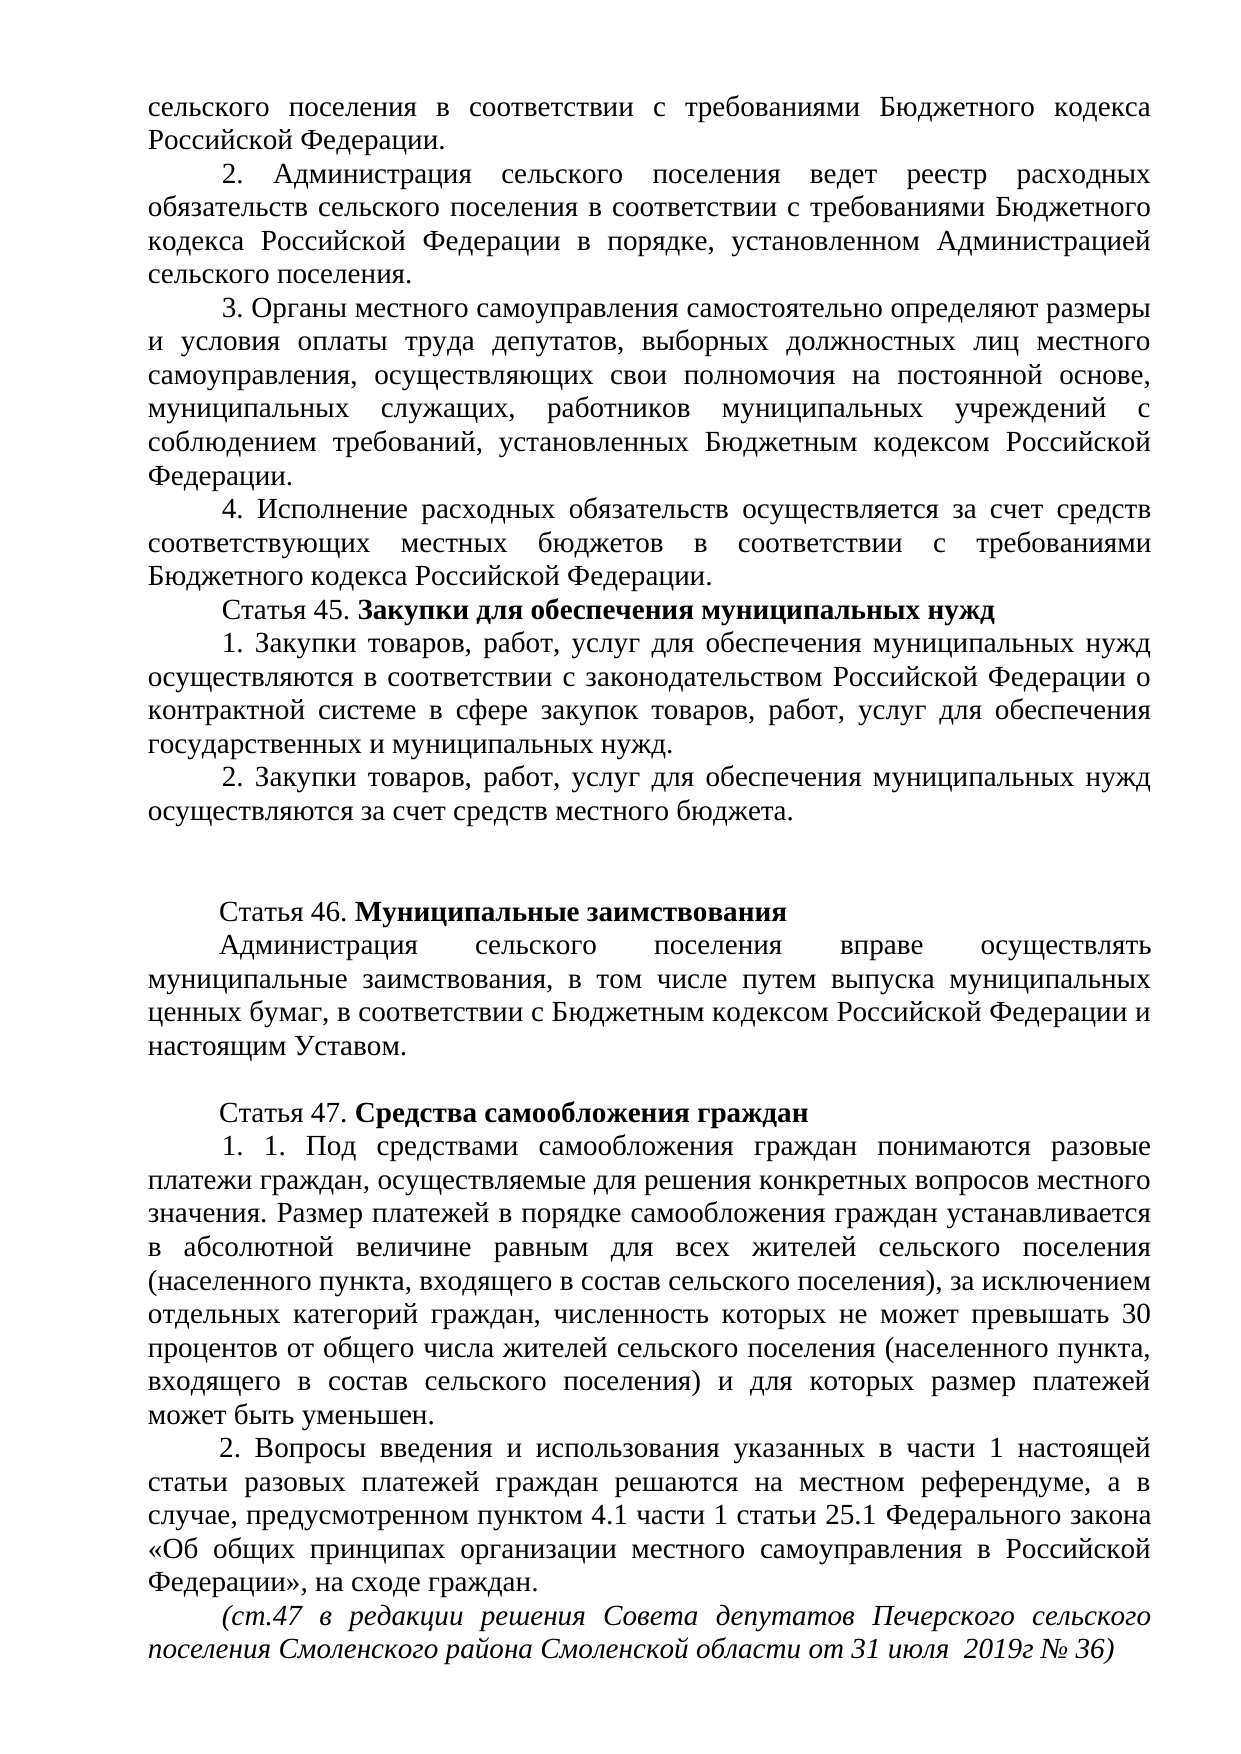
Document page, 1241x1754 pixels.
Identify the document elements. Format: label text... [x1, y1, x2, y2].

text 4. Исполнение расходных обязательств осуществляется за счет средств соответствующих местных бюджетов в соответствии с требованиями Бюджетного кодекса Российской Федерации. [148, 491, 1152, 592]
text 3. Органы местного самоуправления самостоятельно определяют размеры и условия оплаты труда депутатов, выборных должностных лиц местного самоуправления, осуществляющих свои полномочия на постоянной основе, муниципальных служащих, работников муниципальных учреждений с соблюдением требований, установленных Бюджетным кодексом Российской Федерации. [148, 290, 1152, 491]
text Администрация сельского поселения вправе осуществлять муниципальные заимствования, в том числе путем выпуска муниципальных ценных бумаг, в соответствии с Бюджетным кодексом Российской Федерации и настоящим Уставом. [148, 927, 1152, 1061]
text 1. 1. Под средствами самообложения граждан понимаются разовые платежи граждан, осуществляемые для решения конкретных вопросов местного значения. Размер платежей в порядке самообложения граждан устанавливается в абсолютной величине равным для всех жителей сельского поселения (населенного пункта, входящего в состав сельского поселения), за исключением отдельных категорий граждан, численность которых не может превышать 30 процентов от общего числа жителей сельского поселения (населенного пункта, входящего в состав сельского поселения) и для которых размер платежей может быть уменьшен. [148, 1128, 1152, 1430]
text Статья 45. Закупки для обеспечения муниципальных нужд [148, 592, 1152, 625]
list 2. Администрация сельского поселения ведет реестр расходных обязательств сельского поселения в соответствии с требованиями Бюджетного кодекса Российской Федерации в порядке, установленном Администрацией сельского поселения. [148, 156, 1152, 290]
list Статья 46. Муниципальные заимствования [148, 894, 1152, 927]
text (ст.47 в редакции решения Совета депутатов Печерского сельского поселения Смоленского района Смоленской области от 31 июля 2019г № 36) [148, 1598, 1152, 1665]
list Статья 47. Средства самообложения граждан [148, 1095, 1152, 1128]
list 2. Вопросы введения и использования указанных в части 1 настоящей статьи разовых платежей граждан решаются на местном референдуме, а в случае, предусмотренном пунктом 4.1 части 1 статьи 25.1 Федерального закона «Об общих принципах организации местного самоуправления в Российской Федерации», на сходе граждан. [148, 1430, 1152, 1598]
text 2. Закупки товаров, работ, услуг для обеспечения муниципальных нужд осуществляются за счет средств местного бюджета. [148, 759, 1152, 827]
text 1. Закупки товаров, работ, услуг для обеспечения муниципальных нужд осуществляются в соответствии с законодательством Российской Федерации о контрактной системе в сфере закупок товаров, работ, услуг для обеспечения государственных и муниципальных нужд. [148, 625, 1152, 759]
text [148, 89, 1152, 156]
